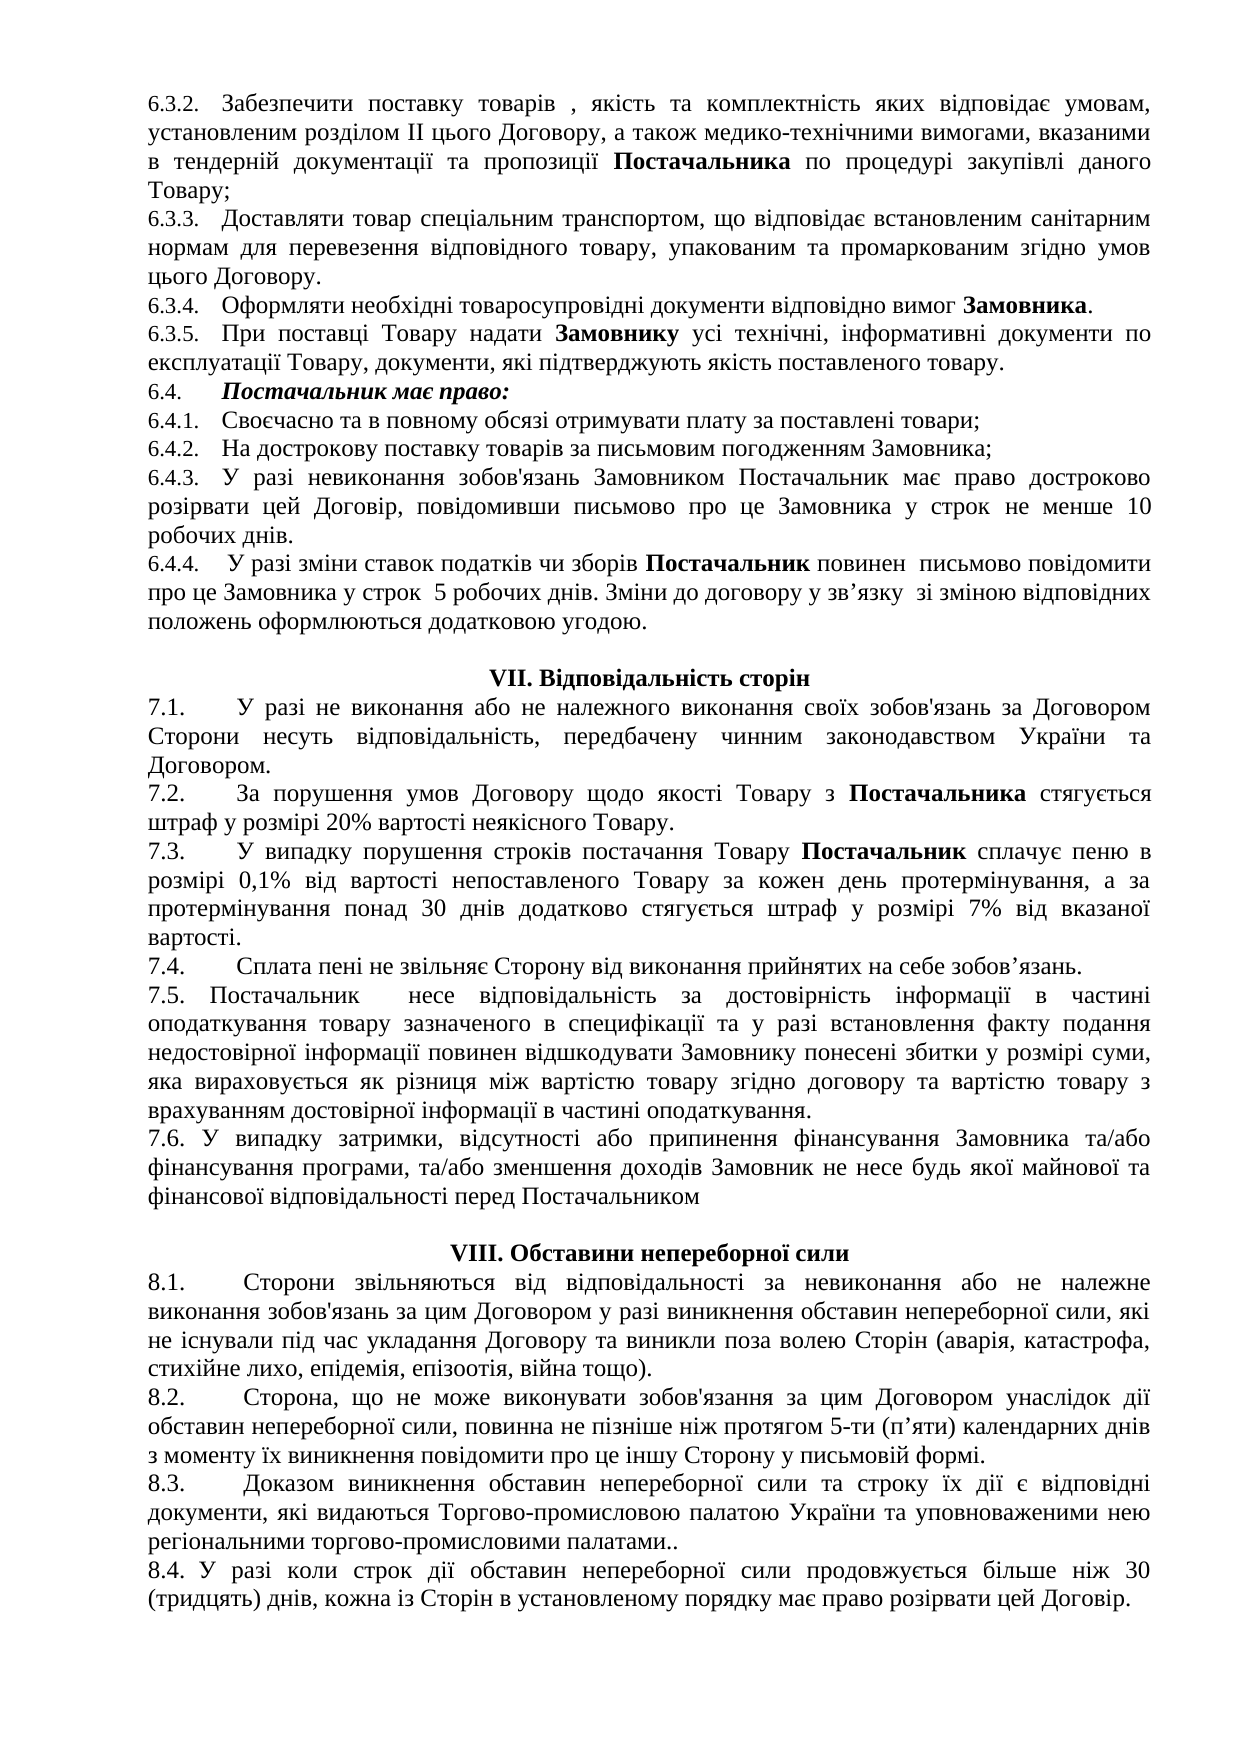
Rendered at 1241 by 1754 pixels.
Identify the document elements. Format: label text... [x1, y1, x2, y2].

text 8.1. Сторони звільняються від відповідальності за невиконання або не належне виконання зобов'язань за цим Договором у разі виникнення обставин непереборної сили, які не існували під час укладання Договору та виникли поза волею Сторін (аварія, катастрофа, стихійне лихо, епідемія, епізоотія, війна тощо). [148, 1267, 1152, 1382]
text 7.4. Сплата пені не звільняє Сторону від виконання прийнятих на себе зобов’язань. [148, 951, 1152, 980]
text VII. Відповідальність сторін [148, 663, 1152, 692]
text 8.3. Доказом виникнення обставин непереборної сили та строку їх дії є відповідні документи, які видаються Торгово-промисловою палатою України та уповноваженими нею регіональними торгово-промисловими палатами.. [148, 1468, 1152, 1555]
text 7.1. У разі не виконання або не належного виконання своїх зобов'язань за Договором Сторони несуть відповідальність, передбачену чинним законодавством України та Договором. [148, 692, 1152, 778]
text 7.5. Постачальник несе відповідальність за достовірність інформації в частині оподаткування товару зазначеного в специфікації та у разі встановлення факту подання недостовірної інформації повинен відшкодувати Замовнику понесені збитки у розмірі суми, яка вираховується як різниця між вартістю товару згідно договору та вартістю товару з врахуванням достовірної інформації в частині оподаткування. [148, 980, 1152, 1123]
list Забезпечити поставку товарів , якість та комплектність яких відповідає умовам, установленим розділом II цього Договору, а також медико-технічними вимогами, вказаними в тендерній документації та пропозиції Постачальника по процедурі закупівлі даного Товару; [148, 88, 1152, 203]
text 7.3. У випадку порушення строків постачання Товару Постачальник сплачує пеню в розмірі 0,1% від вартості непоставленого Товару за кожен день протермінування, а за протермінування понад 30 днів додатково стягується штраф у розмірі 7% від вказаної вартості. [148, 836, 1152, 951]
text VIII. Обставини непереборної сили [148, 1238, 1152, 1267]
list Своєчасно та в повному обсязі отримувати плату за поставлені товари; [148, 405, 1152, 433]
list У разі зміни ставок податків чи зборів Постачальник повинен письмово повідомити про це Замовника у строк 5 робочих днів. Зміни до договору у зв’язку зі зміною відповідних положень оформлюються додатковою угодою. [148, 548, 1152, 635]
list При поставці Товару надати Замовнику усі технічні, інформативні документи по експлуатації Товару, документи, які підтверджують якість поставленого товару. [148, 318, 1152, 376]
list Оформляти необхідні товаросупровідні документи відповідно вимог Замовника. [148, 290, 1152, 318]
text 7.6. У випадку затримки, відсутності або припинення фінансування Замовника та/або фінансування програми, та/або зменшення доходів Замовник не несе будь якої майнової та фінансової відповідальності перед Постачальником [148, 1123, 1152, 1210]
list У разі невиконання зобов'язань Замовником Постачальник має право достроково розірвати цей Договір, повідомивши письмово про це Замовника у строк не менше 10 робочих днів. [148, 462, 1152, 548]
text 7.2. За порушення умов Договору щодо якості Товару з Постачальника стягується штраф у розмірі 20% вартості неякісного Товару. [148, 778, 1152, 836]
list Доставляти товар спеціальним транспортом, що відповідає встановленим санітарним нормам для перевезення відповідного товару, упакованим та промаркованим згідно умов цього Договору. [148, 203, 1152, 290]
text 8.4. У разі коли строк дії обставин непереборної сили продовжується більше ніж 30 (тридцять) днів, кожна із Сторін в установленому порядку має право розірвати цей Договір. [148, 1555, 1152, 1612]
list На дострокову поставку товарів за письмовим погодженням Замовника; [148, 433, 1152, 462]
list Постачальник має право: [148, 376, 1152, 405]
text 8.2. Сторона, що не може виконувати зобов'язання за цим Договором унаслідок дії обставин непереборної сили, повинна не пізніше ніж протягом 5-ти (п’яти) календарних днів з моменту їх виникнення повідомити про це іншу Сторону у письмовій формі. [148, 1382, 1152, 1468]
